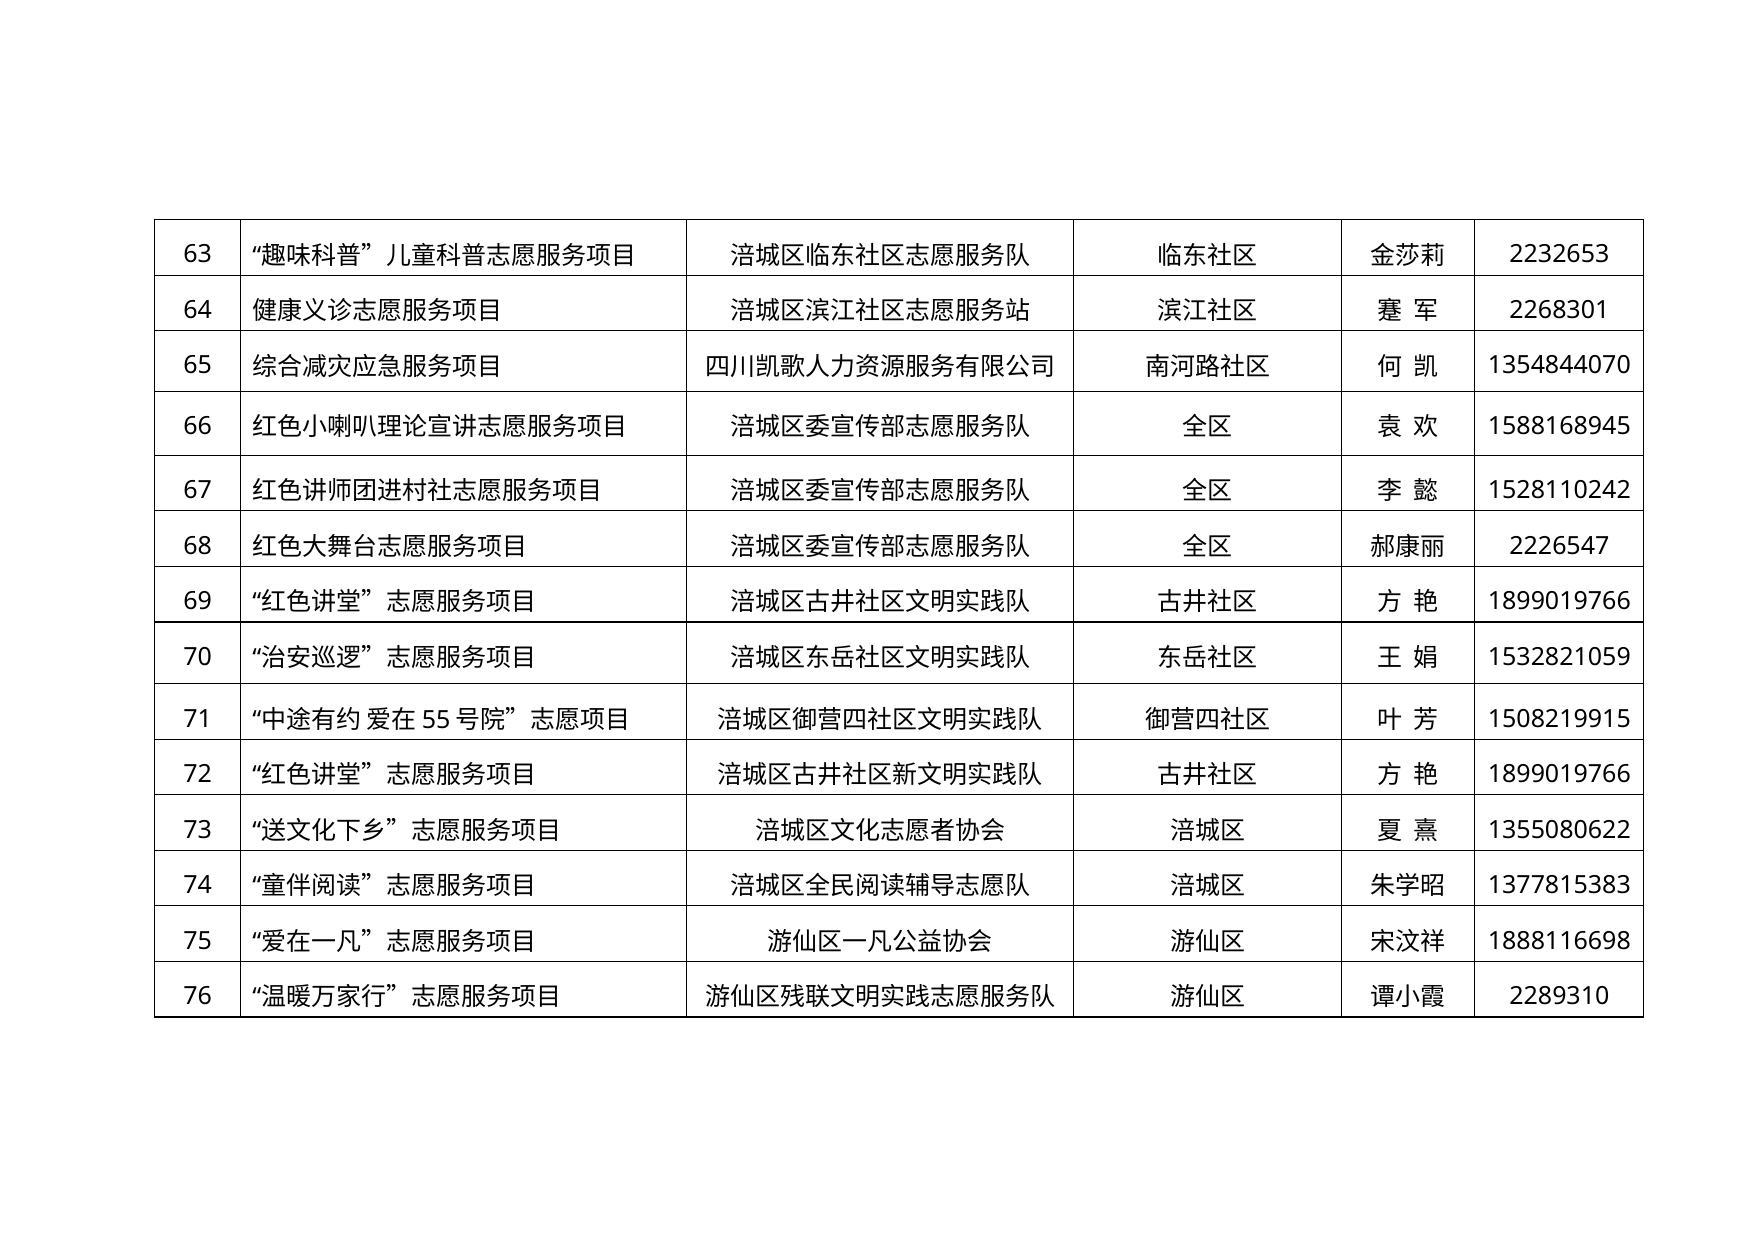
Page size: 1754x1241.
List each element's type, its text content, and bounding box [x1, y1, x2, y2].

table_cell 健康义诊志愿服务项目 [241, 276, 686, 330]
table_cell 涪城区东岳社区文明实践队 [687, 623, 1073, 683]
table_cell 游仙区 [1074, 906, 1341, 961]
table_cell 64 [155, 276, 240, 330]
table_cell 红色大舞台志愿服务项目 [241, 511, 686, 566]
table_cell 涪城区御营四社区文明实践队 [687, 684, 1073, 739]
table_cell 涪城区 [1074, 795, 1341, 850]
table_cell 全区 [1074, 511, 1341, 566]
table_cell “治安巡逻”志愿服务项目 [241, 623, 686, 683]
table_cell 66 [155, 392, 240, 455]
table_cell 72 [155, 740, 240, 794]
table_cell 18881166988 [1475, 906, 1643, 961]
table_cell 涪城区临东社区志愿服务队 [687, 220, 1073, 275]
table_cell 2232653 [1475, 220, 1643, 275]
table_cell “红色讲堂”志愿服务项目 [241, 567, 686, 621]
table_cell 2268301 [1475, 276, 1643, 330]
table_cell “童伴阅读”志愿服务项目 [241, 851, 686, 905]
table_cell 2226547 [1475, 511, 1643, 566]
table_cell 宋汶祥 [1342, 906, 1474, 961]
table_cell 涪城区委宣传部志愿服务队 [687, 511, 1073, 566]
table_cell 74 [155, 851, 240, 905]
table_cell 古井社区 [1074, 567, 1341, 621]
table_cell 涪城区委宣传部志愿服务队 [687, 392, 1073, 455]
table_cell 13778153833 [1475, 851, 1643, 905]
table_cell 综合减灾应急服务项目 [241, 331, 686, 391]
table_cell 71 [155, 684, 240, 739]
table_cell 滨江社区 [1074, 276, 1341, 330]
table_cell 夏 熹 [1342, 795, 1474, 850]
table_cell 15881689453 [1475, 392, 1643, 455]
table_cell 王 娟 [1342, 623, 1474, 683]
table_cell 76 [155, 962, 240, 1016]
table_cell 李 懿 [1342, 456, 1474, 510]
table_cell 方 艳 [1342, 740, 1474, 794]
table_cell 涪城区古井社区文明实践队 [687, 567, 1073, 621]
table_cell 袁 欢 [1342, 392, 1474, 455]
table_cell 朱学昭 [1342, 851, 1474, 905]
table_cell 67 [155, 456, 240, 510]
table_cell 涪城区滨江社区志愿服务站 [687, 276, 1073, 330]
table_cell 临东社区 临东商圈 [1074, 220, 1341, 275]
table_cell 南河路社区 [1074, 331, 1341, 391]
table_cell 68 [155, 511, 240, 566]
table_cell 方 艳 [1342, 567, 1474, 621]
table_cell 涪城区古井社区新文明实践队 [687, 740, 1073, 794]
table_cell 63 [155, 220, 240, 275]
table_cell 何 凯 [1342, 331, 1474, 391]
table_cell “温暖万家行”志愿服务项目 [241, 962, 686, 1016]
table_cell 15281102426 [1475, 456, 1643, 510]
table_cell “中途有约 爱在55号院”志愿项目 [241, 684, 686, 739]
table_cell 红色讲师团进村社志愿服务项目 [241, 456, 686, 510]
table_cell 全区 [1074, 392, 1341, 455]
table_cell 涪城区 [1074, 851, 1341, 905]
table_cell “趣味科普”儿童科普志愿服务项目 [241, 220, 686, 275]
table_cell 70 [155, 623, 240, 683]
table_cell “送文化下乡”志愿服务项目 [241, 795, 686, 850]
table_cell 涪城区全民阅读辅导志愿队 [687, 851, 1073, 905]
table_cell 郝康丽 [1342, 511, 1474, 566]
table_cell 四川凯歌人力资源服务有限公司 [687, 331, 1073, 391]
table_cell “红色讲堂”志愿服务项目 [241, 740, 686, 794]
table_cell 涪城区文化志愿者协会 [687, 795, 1073, 850]
table_cell 全区 [1074, 456, 1341, 510]
table_cell 御营四社区 [1074, 684, 1341, 739]
table_cell “爱在一凡”志愿服务项目 [241, 906, 686, 961]
table_cell 游仙区一凡公益协会 [687, 906, 1073, 961]
table_cell 叶 芳 [1342, 684, 1474, 739]
table_cell 涪城区委宣传部志愿服务队 [687, 456, 1073, 510]
table_cell 69 [155, 567, 240, 621]
table_cell 2289310 [1475, 962, 1643, 1016]
table_cell 红色小喇叭理论宣讲志愿服务项目 [241, 392, 686, 455]
table_cell 13550806222 [1475, 795, 1643, 850]
table_cell 东岳社区 [1074, 623, 1341, 683]
table_cell 73 [155, 795, 240, 850]
table_cell 游仙区 [1074, 962, 1341, 1016]
table_cell 蹇 军 [1342, 276, 1474, 330]
table_cell 65 [155, 331, 240, 391]
table_cell 谭小霞 [1342, 962, 1474, 1016]
table_cell 古井社区 [1074, 740, 1341, 794]
table_cell 13548440704 [1475, 331, 1643, 391]
table_cell 18990197668 [1475, 740, 1643, 794]
table_cell 18990197668 [1475, 567, 1643, 621]
table_cell 15082199152 [1475, 684, 1643, 739]
table_cell 75 [155, 906, 240, 961]
table_cell 金莎莉 [1342, 220, 1474, 275]
table_cell 游仙区残联文明实践志愿服务队 [687, 962, 1073, 1016]
table_cell 15328210592 [1475, 623, 1643, 683]
